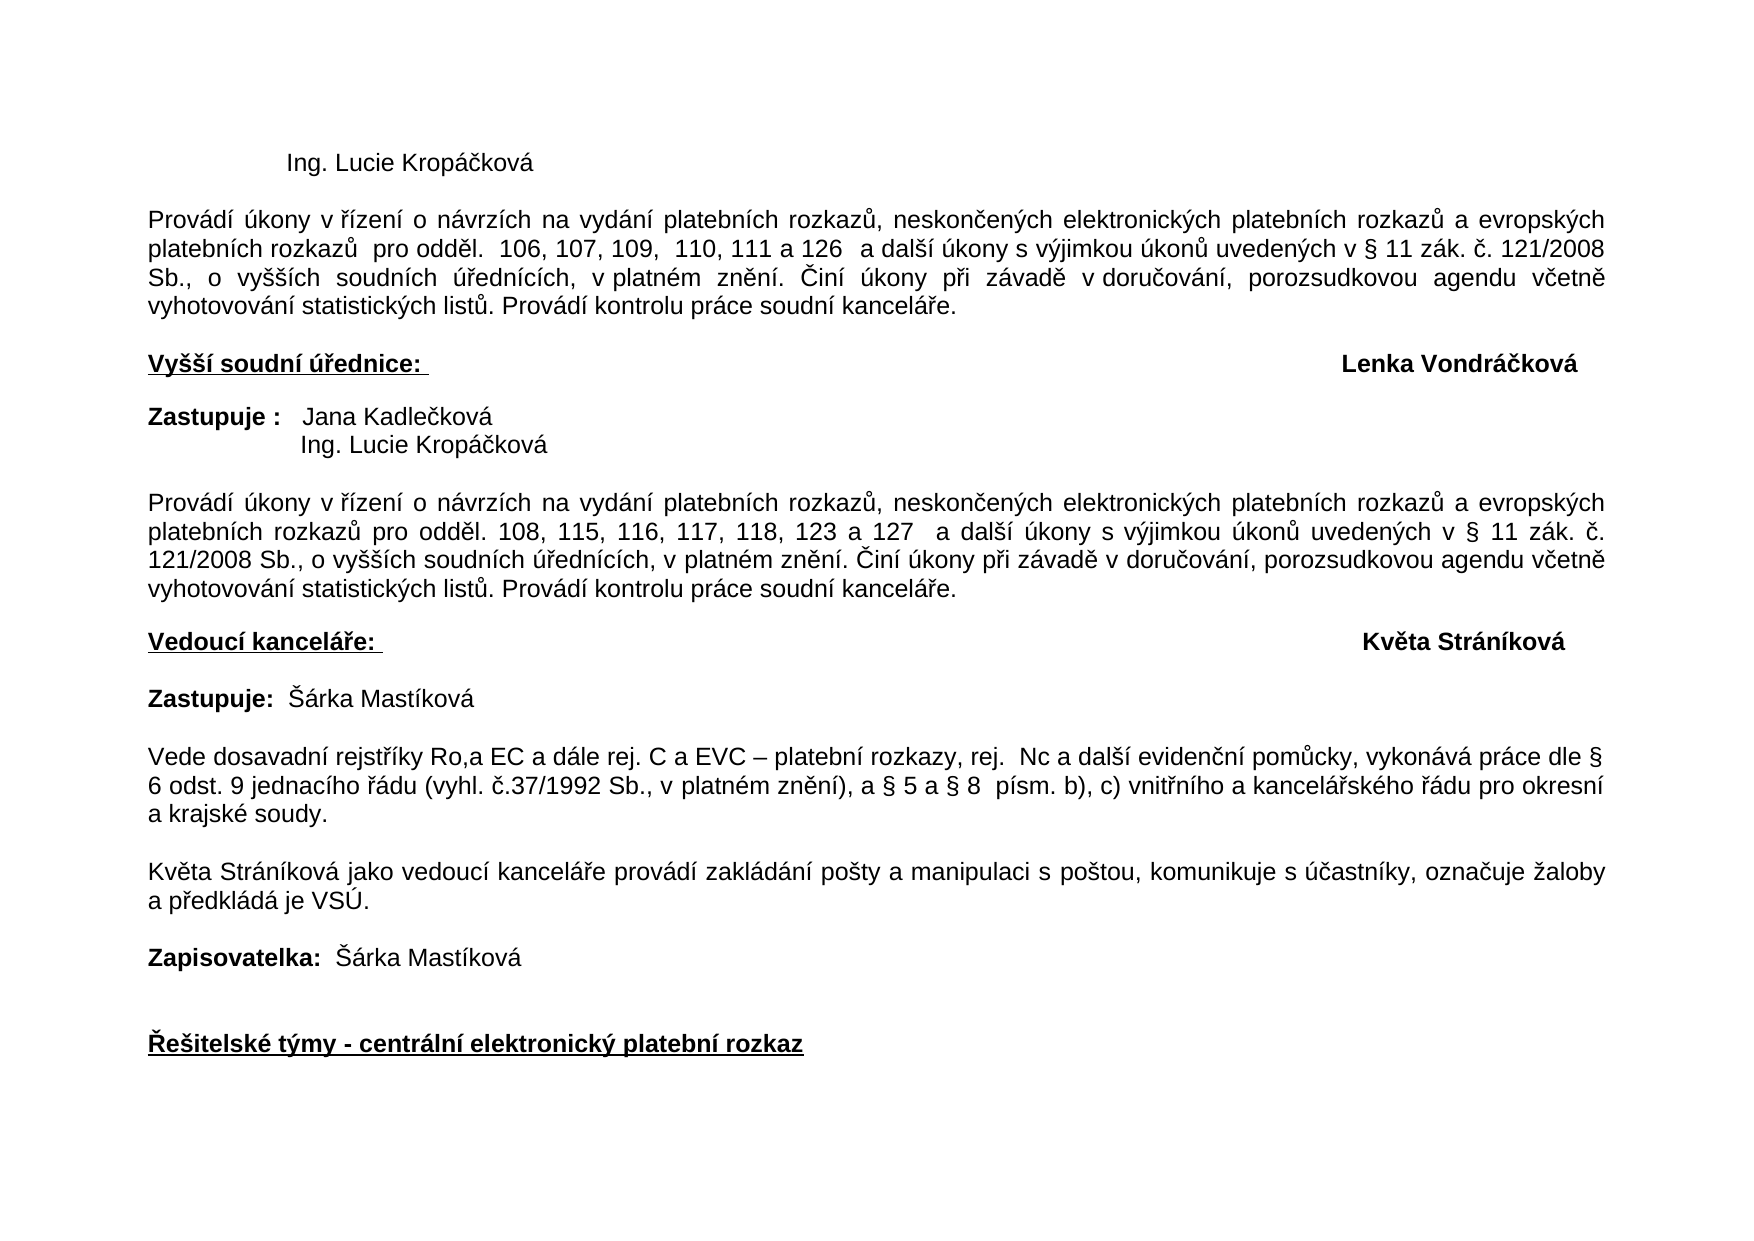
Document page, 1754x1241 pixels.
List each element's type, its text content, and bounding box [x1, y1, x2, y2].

text Provádí úkony v řízení o návrzích na vydání platebních rozkazů, neskončených elektronických platebních rozkazů a evropských platebních rozkazů pro odděl. 106, 107, 109, 110, 126 a další úkony s výjimkou úkonů uvedených v § 11 zák. č. 121/2008 Sb., o vyšších soudních úřednících, v platném znění. Činí úkony při závadě v doručování, porozsudkovou agendu včetně vyhotovování statistických listů. Provádí kontrolu práce soudní kanceláře. [148, 205, 1606, 320]
text Zapisovatelka: Šárka Mastíková [148, 943, 1606, 972]
text Ing. Lucie Kropáčková [148, 430, 1606, 459]
text Ing. Lucie Kropáčková [148, 148, 1606, 176]
text Vede dosavadní rejstříky Ro,a EC a dále rej. C a EVC – platební rozkazy, rej. Nc a další evidenční pomůcky, vykonává práce dle § 6 odst. 9 jednacího řádu (vyhl. č.37/1992 Sb., v platném znění), a § § 8 písm. b), c) vnitřního a kancelářského řádu pro okresní a krajské soudy. [148, 742, 1606, 828]
text Květa Stráníková jako vedoucí kanceláře provádí zakládání pošty a manipulaci s poštou, komunikuje s účastníky, označuje žaloby a předkládá je VSÚ. [148, 857, 1606, 914]
text Provádí úkony v řízení o návrzích na vydání platebních rozkazů, neskončených elektronických platebních rozkazů a evropských platebních rozkazů pro odděl. 108, 115, 116, 117, 118, 127 a další úkony s výjimkou úkonů uvedených v § 11 zák. č. 121/2008 Sb., o vyšších soudních úřednících, v platném znění. Činí úkony při závadě v doručování, porozsudkovou agendu včetně vyhotovování statistických listů. Provádí kontrolu práce soudní kanceláře. [148, 488, 1606, 603]
text Zastupuje : Jana Kadlečková [148, 402, 1606, 430]
text Vedoucí kanceláře: Květa Stráníková [148, 627, 1606, 656]
text Zastupuje: Šárka Mastíková [148, 684, 1606, 713]
text Řešitelské týmy - centrální elektronický platební rozkaz [148, 1029, 1606, 1058]
text Vyšší soudní úřednice: Lenka Vondráčková [148, 349, 1606, 378]
